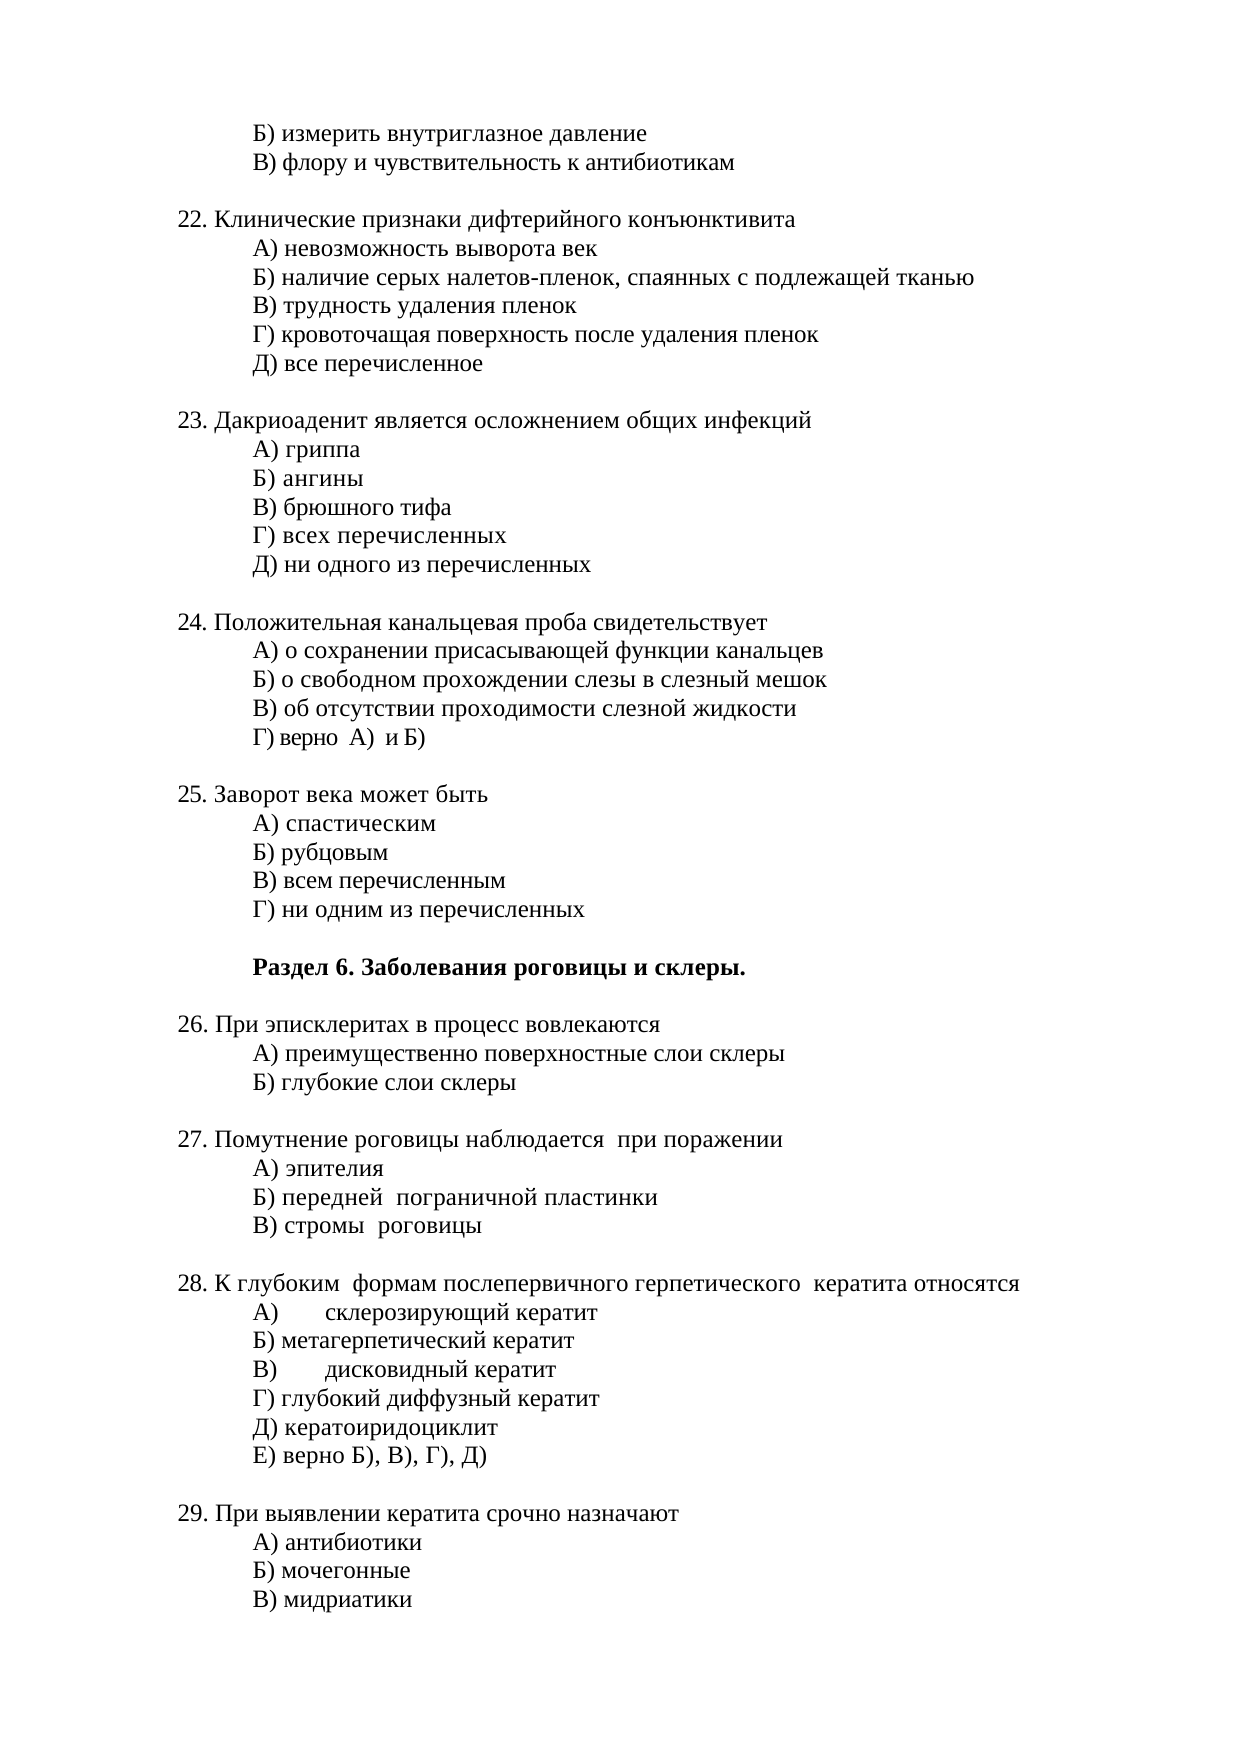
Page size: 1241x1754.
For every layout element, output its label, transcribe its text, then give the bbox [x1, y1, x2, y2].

text B) трудность удаления пленок [252, 291, 1152, 319]
text Е) верно Б), В), Г), Д) [252, 1441, 1152, 1469]
text А) эпителия [252, 1153, 1152, 1182]
list дисковидный кератит [252, 1354, 1152, 1383]
text 28. К глубоким формам послепервичного герпетического кератита относятся [177, 1268, 1152, 1297]
text В) об отсутствии проходимости слезной жидкости [252, 693, 1152, 722]
text В) мидриатики [252, 1584, 1152, 1613]
text Г) всех перечисленных [252, 521, 1152, 549]
text А) преимущественно поверхностные слои склеры [252, 1038, 1152, 1067]
text А) антибиотики [252, 1527, 1152, 1556]
text 22. Клинические признаки дифтерийного конъюнктивита [177, 204, 1152, 233]
text Б) глубокие слои склеры [252, 1067, 1152, 1096]
text Д) все перечисленное [252, 348, 844, 377]
text Г) кровоточащая поверхность после удаления пленок [252, 319, 1152, 348]
text Д) кератоиридоциклит [252, 1412, 1152, 1441]
text Г) глубокий диффузный кератит [252, 1383, 1152, 1412]
text 25. Заворот века может быть [177, 779, 1152, 808]
text В) стромы роговицы [252, 1211, 1064, 1239]
list склерозирующий кератит Б) метагерпетический кератит [252, 1297, 1152, 1354]
text Раздел 6. Заболевания роговицы и склеры. [252, 952, 1152, 981]
text 26. При эписклеритах в процесс вовлекаются [177, 1009, 1152, 1038]
text Б) ангины [252, 463, 1152, 492]
text Б) наличие серых налетов-пленок, спаянных с подлежащей тканью [252, 262, 1152, 291]
text 24. Положительная канальцевая проба свидетельствует [177, 607, 1152, 636]
text А) спастическим [252, 808, 1152, 837]
text Б) мочегонные [252, 1556, 1152, 1584]
text В) брюшного тифа [252, 492, 1152, 521]
text Б) передней пограничной пластинки [252, 1182, 1064, 1211]
text Г) ни одним из перечисленных [252, 894, 1133, 923]
text Д) ни одного из перечисленных [252, 549, 1152, 578]
text Г) верно А) и Б) [252, 722, 1152, 751]
text A) невозможность выворота век [252, 233, 1152, 262]
text В) всем перечисленным [252, 866, 1152, 894]
text Б) измерить внутриглазное давление [252, 118, 1152, 147]
text 23. Дакриоаденит является осложнением общих инфекций [177, 406, 1152, 434]
text Б) рубцовым [252, 837, 1152, 866]
text А) о сохранении присасывающей функции канальцев Б) о свободном прохождении слезы в слезный мешок [252, 636, 1152, 693]
text 29. При выявлении кератита срочно назначают [177, 1498, 1152, 1527]
text А) гриппа [252, 434, 1152, 463]
text 27. Помутнение роговицы наблюдается при поражении [177, 1124, 1152, 1153]
text B) флору и чувствительность к антибиотикам [252, 147, 1152, 176]
